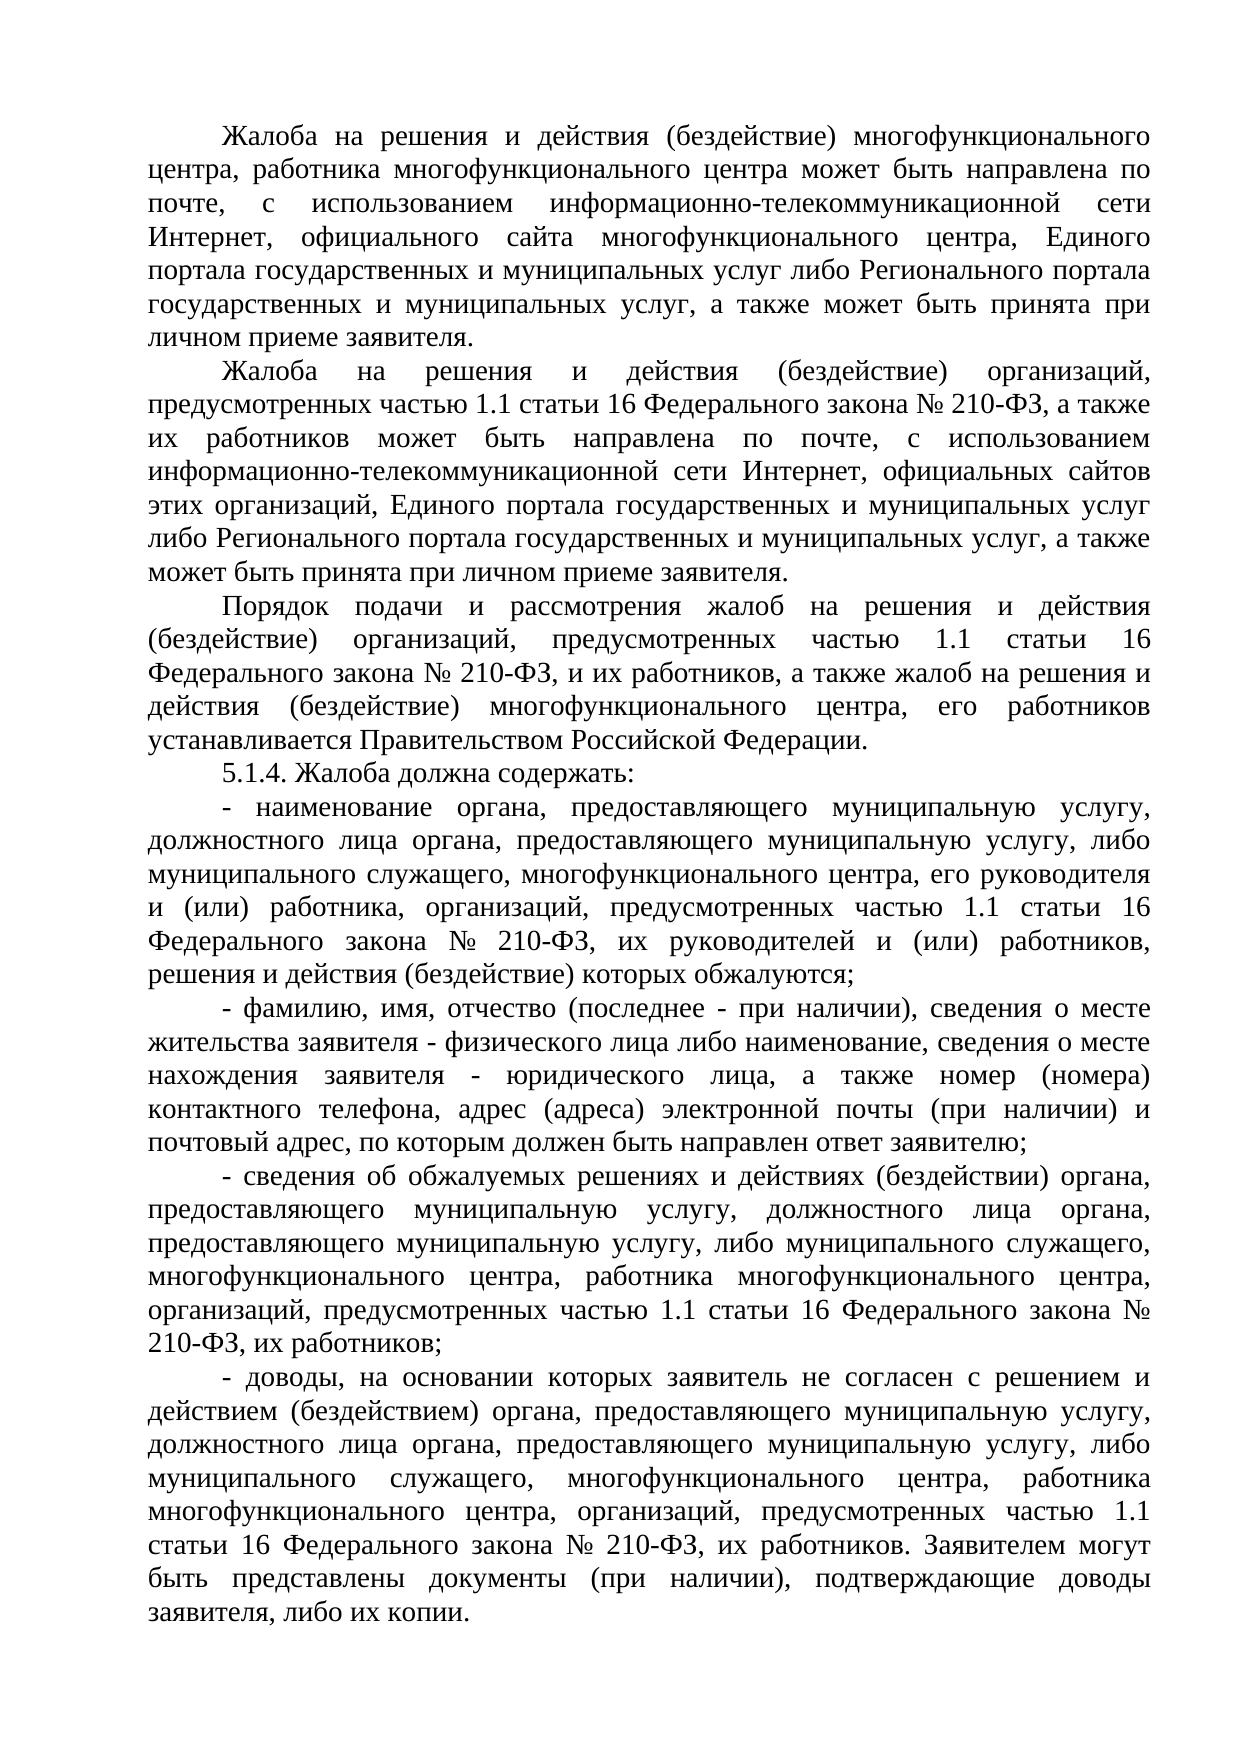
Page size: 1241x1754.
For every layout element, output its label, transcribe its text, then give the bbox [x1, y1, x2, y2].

text Порядок подачи и рассмотрения жалоб на решения и действия (бездействие) организаций, предусмотренных частью 1.1 статьи 16 Федерального закона № 210-ФЗ, и их работников, а также жалоб на решения и действия (бездействие) многофункционального центра, его работников устанавливается Правительством Российской Федерации. [148, 588, 1152, 755]
text - фамилию, имя, отчество (последнее - при наличии), сведения о месте жительства заявителя - физического лица либо наименование, сведения о месте нахождения заявителя - юридического лица, а также номер (номера) контактного телефона, адрес (адреса) электронной почты (при наличии) и почтовый адрес, по которым должен быть направлен ответ заявителю; [148, 990, 1152, 1158]
text Жалоба на решения и действия (бездействие) многофункционального центра, работника многофункционального центра может быть направлена по почте, с использованием информационно-телекоммуникационной сети Интернет, официального сайта многофункционального центра, Единого портала государственных и муниципальных услуг либо Регионального портала государственных и муниципальных услуг, а также может быть принята при личном приеме заявителя. [148, 118, 1152, 353]
text Жалоба на решения и действия (бездействие) организаций, предусмотренных частью 1.1 статьи 16 Федерального закона № 210-ФЗ, а также их работников может быть направлена по почте, с использованием информационно-телекоммуникационной сети Интернет, официальных сайтов этих организаций, Единого портала государственных и муниципальных услуг либо Регионального портала государственных и муниципальных услуг, а также может быть принята при личном приеме заявителя. [148, 353, 1152, 588]
text - наименование органа, предоставляющего муниципальную услугу, должностного лица органа, предоставляющего муниципальную услугу, либо муниципального служащего, многофункционального центра, его руководителя и (или) работника, организаций, предусмотренных частью 1.1 статьи 16 Федерального закона № 210-ФЗ, их руководителей и (или) работников, решения и действия (бездействие) которых обжалуются; [148, 789, 1152, 990]
text - сведения об обжалуемых решениях и действиях (бездействии) органа, предоставляющего муниципальную услугу, должностного лица органа, предоставляющего муниципальную услугу, либо муниципального служащего, многофункционального центра, работника многофункционального центра, организаций, предусмотренных частью 1.1 статьи 16 Федерального закона № 210-ФЗ, их работников; [148, 1158, 1152, 1359]
text 5.1.4. Жалоба должна содержать: [148, 755, 1152, 789]
text - доводы, на основании которых заявитель не согласен с решением и действием (бездействием) органа, предоставляющего муниципальную услугу, должностного лица органа, предоставляющего муниципальную услугу, либо муниципального служащего, многофункционального центра, работника многофункционального центра, организаций, предусмотренных частью 1.1 статьи 16 Федерального закона № 210-ФЗ, их работников. Заявителем могут быть представлены документы (при наличии), подтверждающие доводы заявителя, либо их копии. [148, 1359, 1152, 1627]
